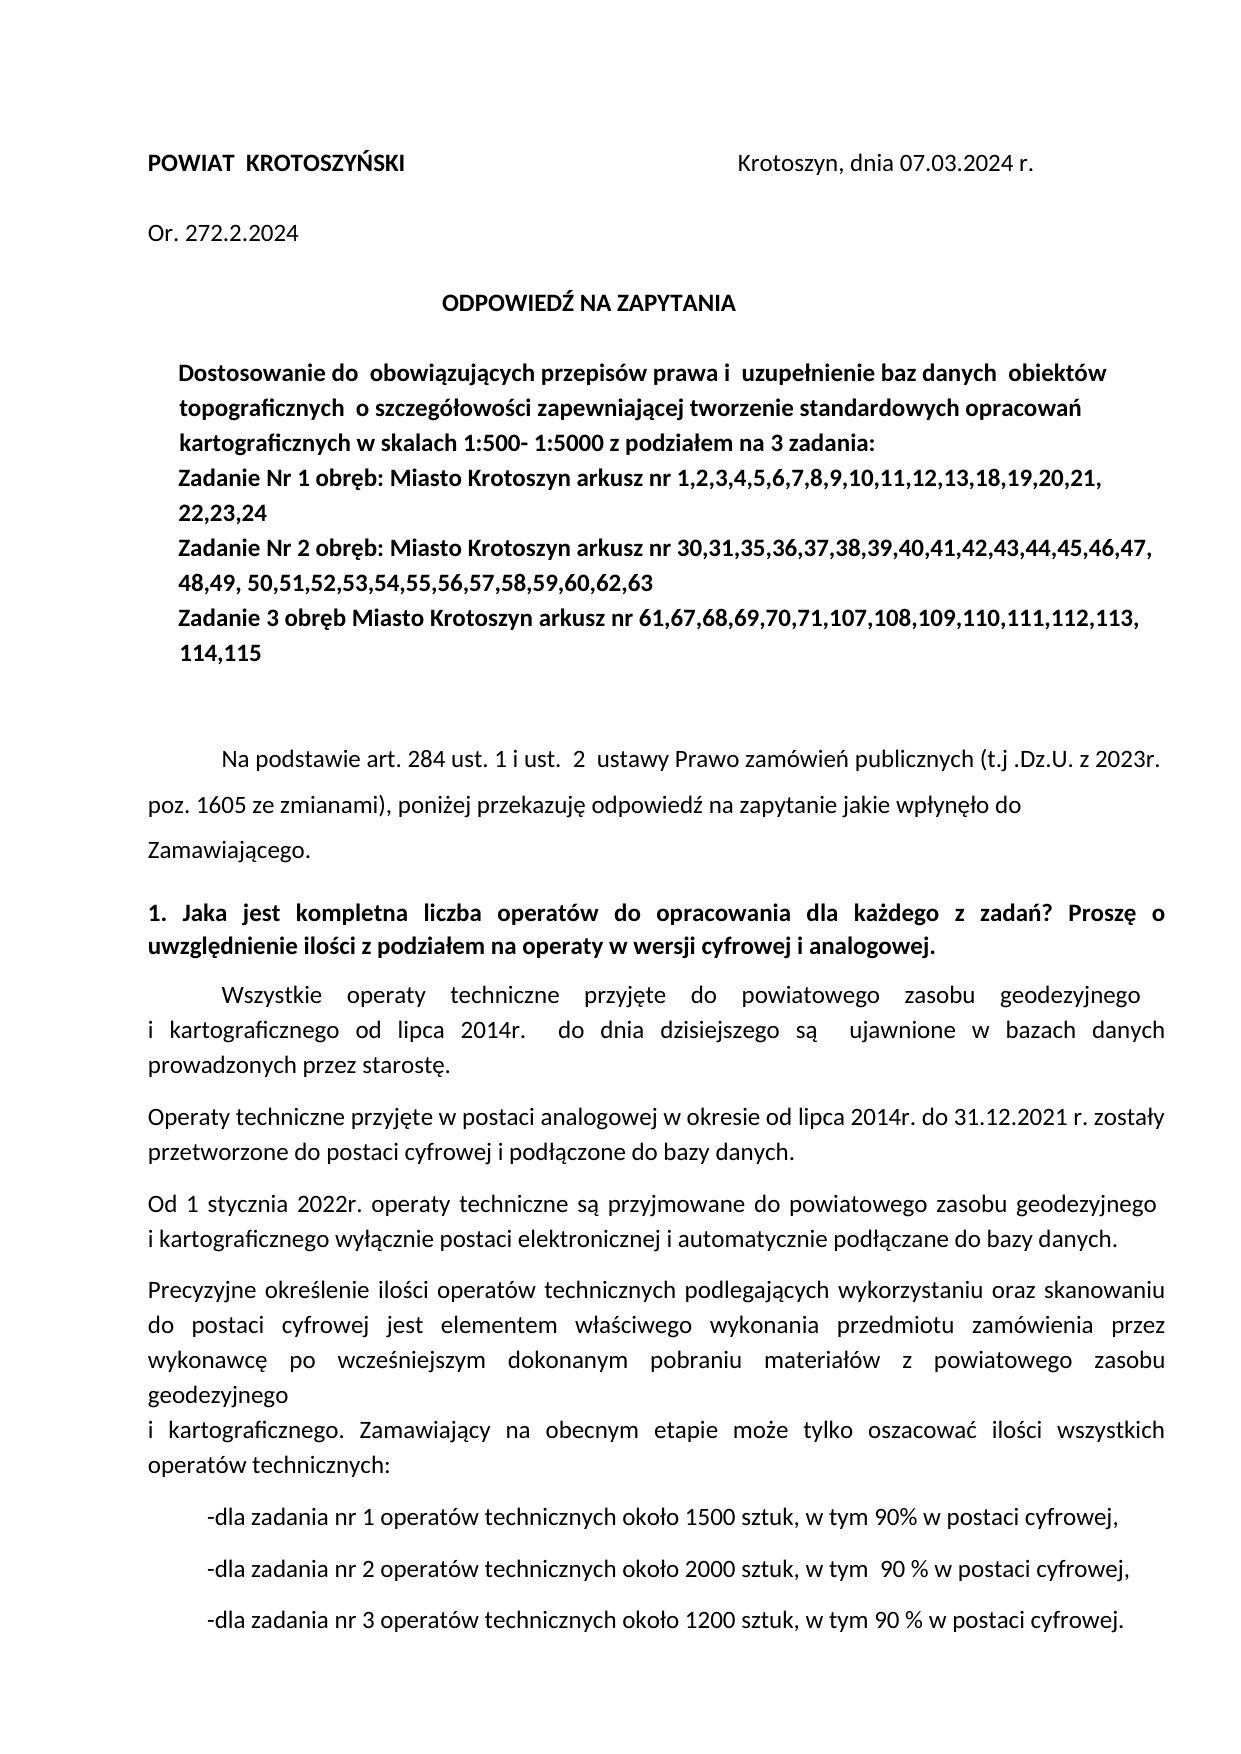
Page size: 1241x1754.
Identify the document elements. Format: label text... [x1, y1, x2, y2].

text Wszystkie operaty techniczne przyjęte do powiatowego zasobu geodezyjnego i kartograficznego od lipca 2014r. do dnia dzisiejszego są ujawnione w bazach danych prowadzonych przez starostę. [148, 979, 1167, 1080]
text Zadanie 3 obręb Miasto Krotoszyn arkusz nr 61,67,68,69,70,71,107,108,109,110,111,112,113, 114,115 [178, 603, 1167, 668]
text POWIAT KROTOSZYŃSKI Krotoszyn, dnia 07.03.2024 r. [148, 148, 1167, 178]
text 22,23,24 [178, 498, 1167, 528]
text -dla zadania nr 3 operatów technicznych około 1200 sztuk, w tym 90 % w postaci cyfrowej. [177, 1604, 1167, 1635]
text Zadanie Nr 2 obręb: Miasto Krotoszyn arkusz nr 30,31,35,36,37,38,39,40,41,42,43,44,45,46,47, [178, 533, 1167, 563]
text Precyzyjne określenie ilości operatów technicznych podlegających wykorzystaniu oraz skanowaniu do postaci cyfrowej jest elementem właściwego wykonania przedmiotu zamówienia przez wykonawcę po wcześniejszym dokonanym pobraniu materiałów z powiatowego zasobu geodezyjnego i kartograficznego. Zamawiający na obecnym etapie może tylko oszacować ilości wszystkich operatów technicznych: [148, 1274, 1167, 1480]
text 48,49, 50,51,52,53,54,55,56,57,58,59,60,62,63 [178, 568, 1167, 598]
text Dostosowanie do obowiązujących przepisów prawa i uzupełnienie baz danych obiektów topograficznych o szczegółowości zapewniającej tworzenie standardowych opracowań kartograficznych w skalach 1:500- 1:5000 z podziałem na 3 zadania: [178, 358, 1167, 458]
text Zadanie Nr 1 obręb: Miasto Krotoszyn arkusz nr 1,2,3,4,5,6,7,8,9,10,11,12,13,18,19,20,21, [178, 463, 1167, 493]
text -dla zadania nr 1 operatów technicznych około 1500 sztuk, w tym 90% w postaci cyfrowej, [177, 1501, 1167, 1532]
text Operaty techniczne przyjęte w postaci analogowej w okresie od lipca 2014r. do 31.12.2021 r. zostały przetworzone do postaci cyfrowej i podłączone do bazy danych. [148, 1101, 1167, 1167]
text ODPOWIEDŹ NA ZAPYTANIA [148, 288, 1167, 318]
text 1. Jaka jest kompletna liczba operatów do opracowania dla każdego z zadań? Proszę o uwzględnienie ilości z podziałem na operaty w wersji cyfrowej i analogowej. [148, 897, 1167, 960]
text Na podstawie art. 284 ust. 1 i ust. 2 ustawy Prawo zamówień publicznych (t.j .Dz.U. z 2023r. poz. 1605 ze zmianami), poniżej przekazuję odpowiedź na zapytanie jakie wpłynęło do Zamawiającego. [148, 743, 1167, 865]
text -dla zadania nr 2 operatów technicznych około 2000 sztuk, w tym 90 % w postaci cyfrowej, [177, 1553, 1167, 1583]
text Or. 272.2.2024 [148, 218, 1167, 248]
text Od 1 stycznia 2022r. operaty techniczne są przyjmowane do powiatowego zasobu geodezyjnego i kartograficznego wyłącznie postaci elektronicznej i automatycznie podłączane do bazy danych. [148, 1188, 1167, 1253]
